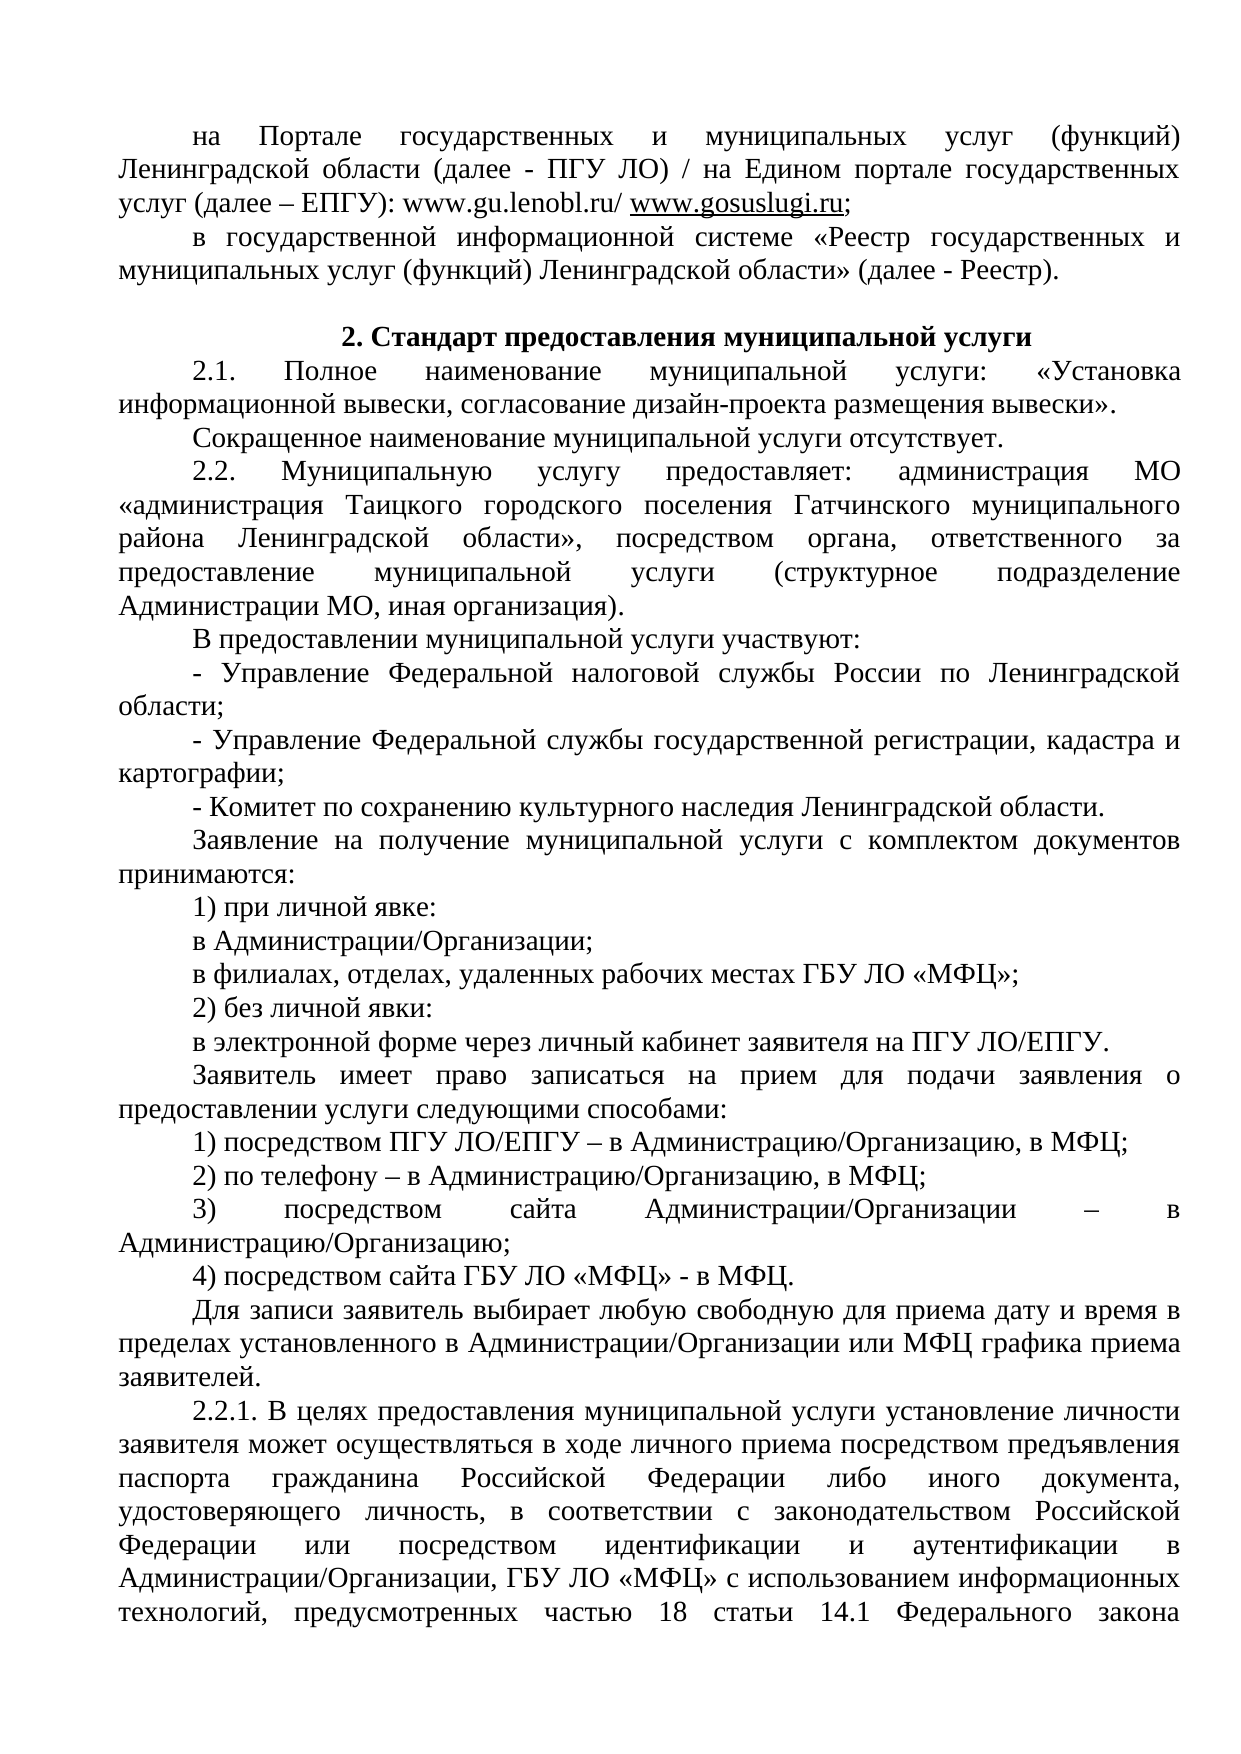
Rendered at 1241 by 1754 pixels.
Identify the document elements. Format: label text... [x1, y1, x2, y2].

text 2.1. Полное наименование муниципальной услуги: «Установка информационной вывески, согласование дизайн-проекта размещения вывески». [118, 353, 1181, 420]
text 2) по телефону – в Администрацию/Организацию, в МФЦ; [118, 1158, 1181, 1191]
text - Комитет по сохранению культурного наследия Ленинградской области. [118, 789, 1181, 822]
text Для записи заявитель выбирает любую свободную для приема дату и время в пределах установленного в Администрации/Организации или МФЦ графика приема заявителей. [118, 1292, 1181, 1393]
text 1) при личной явке: [118, 889, 1181, 923]
text Сокращенное наименование муниципальной услуги отсутствует. [118, 420, 1181, 453]
text в государственной информационной системе «Реестр государственных и муниципальных услуг (функций) Ленинградской области» (далее - Реестр). [118, 219, 1181, 286]
text 1) посредством ПГУ ЛО/ЕПГУ – в Администрацию/Организацию, в МФЦ; [118, 1124, 1181, 1158]
text 3) посредством сайта Администрации/Организации – в Администрацию/Организацию; [118, 1191, 1181, 1258]
text - Управление Федеральной службы государственной регистрации, кадастра и картографии; [118, 722, 1181, 789]
text 4) посредством сайта ГБУ ЛО «МФЦ» - в МФЦ. [118, 1258, 1181, 1292]
text 2) без личной явки: [118, 990, 1181, 1024]
text 2. Стандарт предоставления муниципальной услуги [118, 319, 1181, 353]
text Заявление на получение муниципальной услуги с комплектом документов принимаются: [118, 822, 1181, 889]
text в филиалах, отделах, удаленных рабочих местах ГБУ ЛО «МФЦ»; [118, 957, 1181, 990]
text Заявитель имеет право записаться на прием для подачи заявления о предоставлении услуги следующими способами: [118, 1057, 1181, 1124]
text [118, 1393, 1181, 1627]
text В предоставлении муниципальной услуги участвуют: [118, 621, 1181, 655]
text на Портале государственных и муниципальных услуг (функций) Ленинградской области (далее - ПГУ ЛО) / на Едином портале государственных услуг (далее – ЕПГУ): www.gu.lenobl.ru/ www.gosuslugi.ru; [118, 118, 1181, 219]
text в электронной форме через личный кабинет заявителя на ПГУ ЛО/ЕПГУ. [118, 1024, 1181, 1057]
text 2.2. Муниципальную услугу предоставляет: администрация МО «администрация Таицкого городского поселения Гатчинского муниципального района Ленинградской области», посредством органа, ответственного за предоставление муниципальной услуги (структурное подразделение Администрации МО, иная организация). [118, 453, 1181, 621]
text - Управление Федеральной налоговой службы России по Ленинградской области; [118, 655, 1181, 722]
text в Администрации/Организации; [118, 923, 1181, 957]
